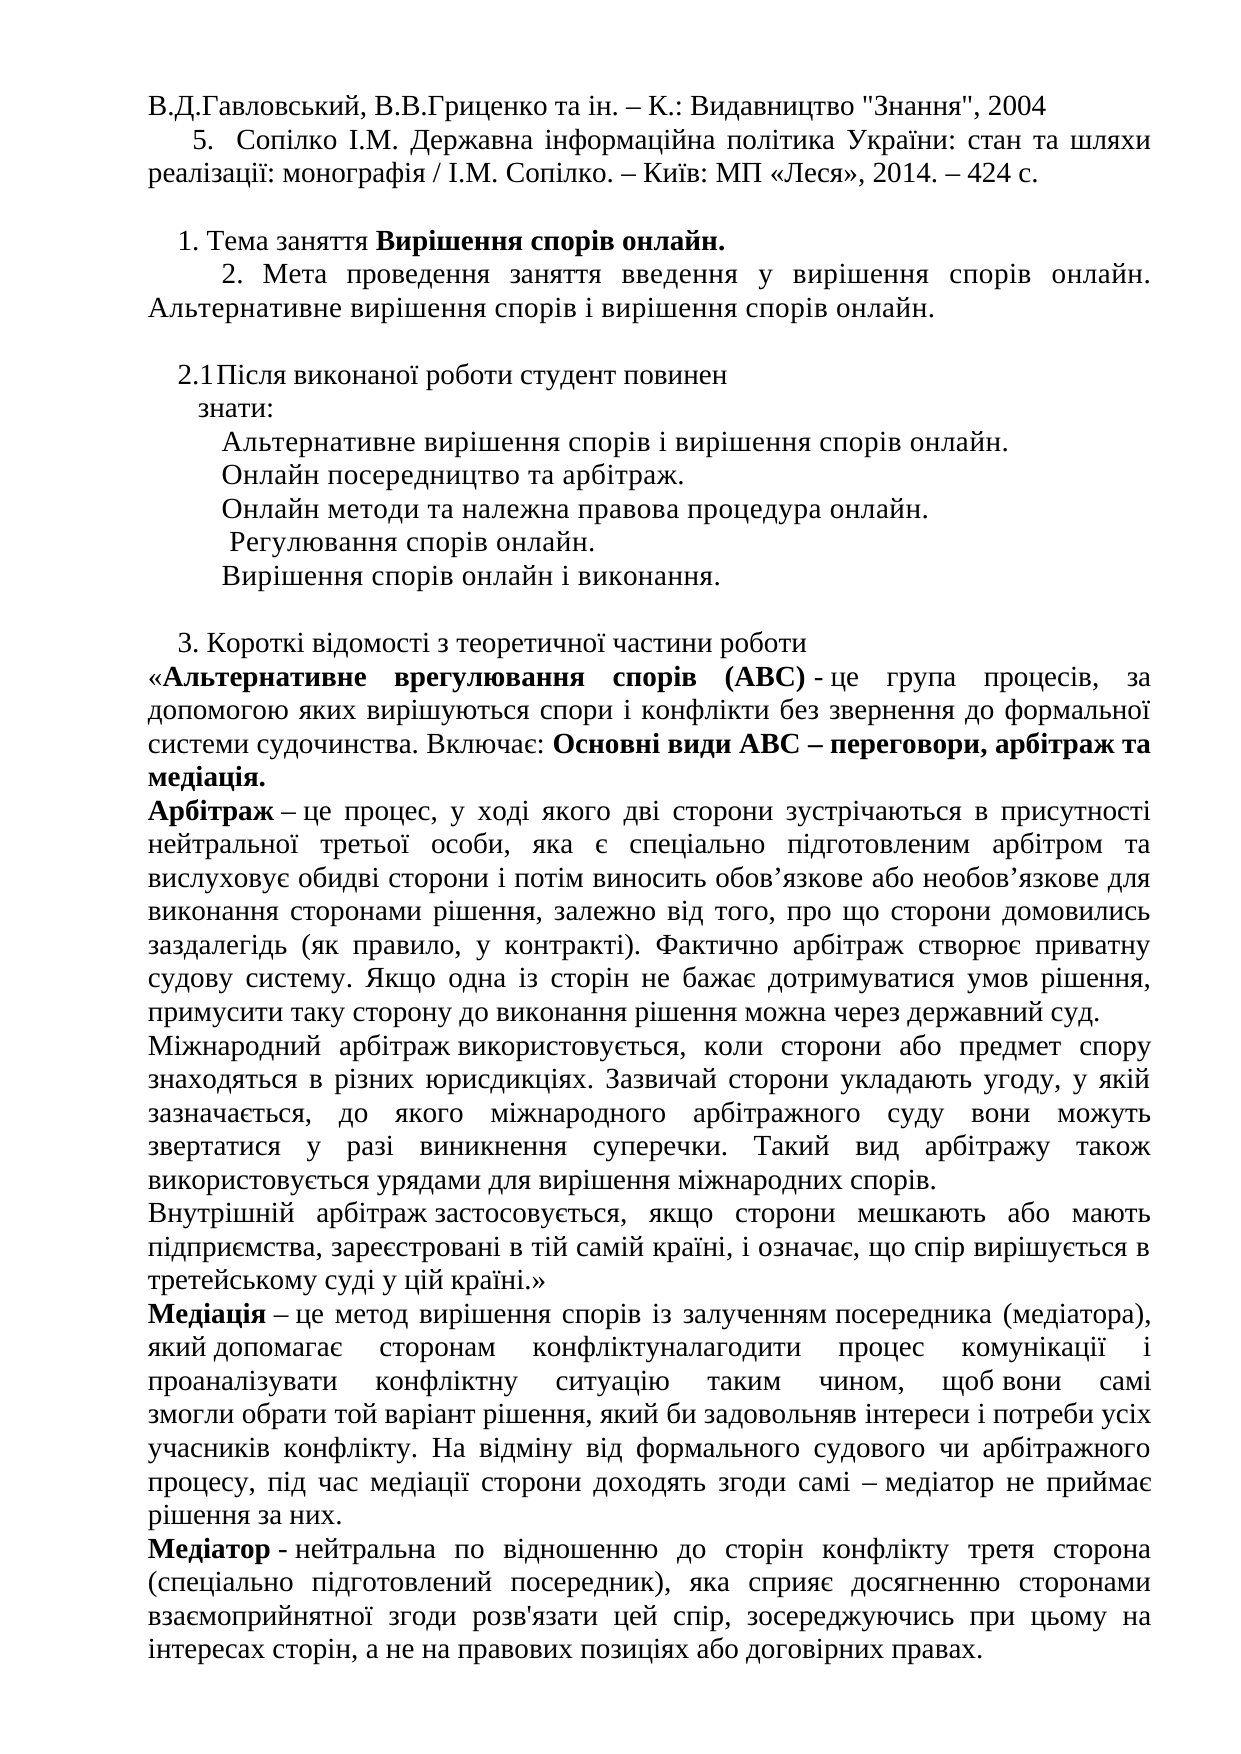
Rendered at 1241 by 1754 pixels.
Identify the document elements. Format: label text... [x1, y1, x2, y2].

text 3. Короткі відомості з теоретичної частини роботи [148, 625, 1152, 659]
text 1. Тема заняття Вирішення спорів онлайн. [148, 223, 1152, 256]
text знати: [177, 390, 1152, 424]
text Вирішення спорів онлайн і виконання. [148, 558, 1152, 592]
text Міжнародний арбітраж використовується, коли сторони або предмет спору знаходяться в різних юрисдикціях. Зазвичай сторони укладають угоду, у якій зазначається, до якого міжнародного арбітражного суду вони можуть звертатися у разі виникнення суперечки. Такий вид арбітражу також використовується урядами для вирішення міжнародних спорів. [148, 1028, 1152, 1195]
text Альтернативне вирішення спорів і вирішення спорів онлайн. [148, 424, 1152, 457]
text Медіація – це метод вирішення спорів із залученням посередника (медіатора), який допомагає сторонам конфліктуналагодити процес комунікації і проаналізувати конфліктну ситуацію таким чином, щоб вони самі змогли обрати той варіант рішення, який би задовольняв інтереси і потреби усіх учасників конфлікту. На відміну від формального судового чи арбітражного процесу, під час медіації сторони доходять згоди самі – медіатор не приймає рішення за них. [148, 1296, 1152, 1531]
text «Альтернативне врегулювання спорів (АВС) - це група процесів, за допомогою яких вирішуються спори і конфлікти без звернення до формальної системи судочинства. Включає: Основні види АВС – переговори, арбітраж та медіація. [148, 659, 1152, 793]
text Онлайн посередництво та арбітраж. [148, 457, 1152, 491]
text 2. Мета проведення заняття введення у вирішення спорів онлайн. Альтернативне вирішення спорів і вирішення спорів онлайн. [148, 256, 1152, 323]
text Онлайн методи та належна правова процедура онлайн. [148, 491, 1152, 524]
list Після виконаної роботи студент повинен [177, 357, 1152, 390]
text Регулювання спорів онлайн. [148, 524, 1152, 558]
text Арбітраж – це процес, у ході якого дві сторони зустрічаються в присутності нейтральної третьої особи, яка є спеціально підготовленим арбітром та вислуховує обидві сторони і потім виносить обов’язкове або необов’язкове для виконання сторонами рішення, залежно від того, про що сторони домовились заздалегідь (як правило, у контракті). Фактично арбітраж створює приватну судову систему. Якщо одна із сторін не бажає дотримуватися умов рішення, примусити таку сторону до виконання рішення можна через державний суд. [148, 793, 1152, 1028]
text Внутрішній арбітраж застосовується, якщо сторони мешкають або мають підприємства, зареєстровані в тій самій країні, і означає, що спір вирішується в третейському суді у цій країні.» [148, 1195, 1152, 1296]
list Сопілко І.М. Державна інформаційна політика України: стан та шляхи реалізації: монографія / І.М. Сопілко. – Київ: МП «Леся», 2014. – 424 с. [148, 122, 1152, 189]
text Медіатор - нейтральна по відношенню до сторін конфлікту третя сторона (спеціально підготовлений посередник), яка сприяє досягненню сторонами взаємоприйнятної згоди розв'язати цей спір, зосереджуючись при цьому на інтересах сторін, а не на правових позиціях або договірних правах. [148, 1531, 1152, 1665]
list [148, 88, 1152, 122]
